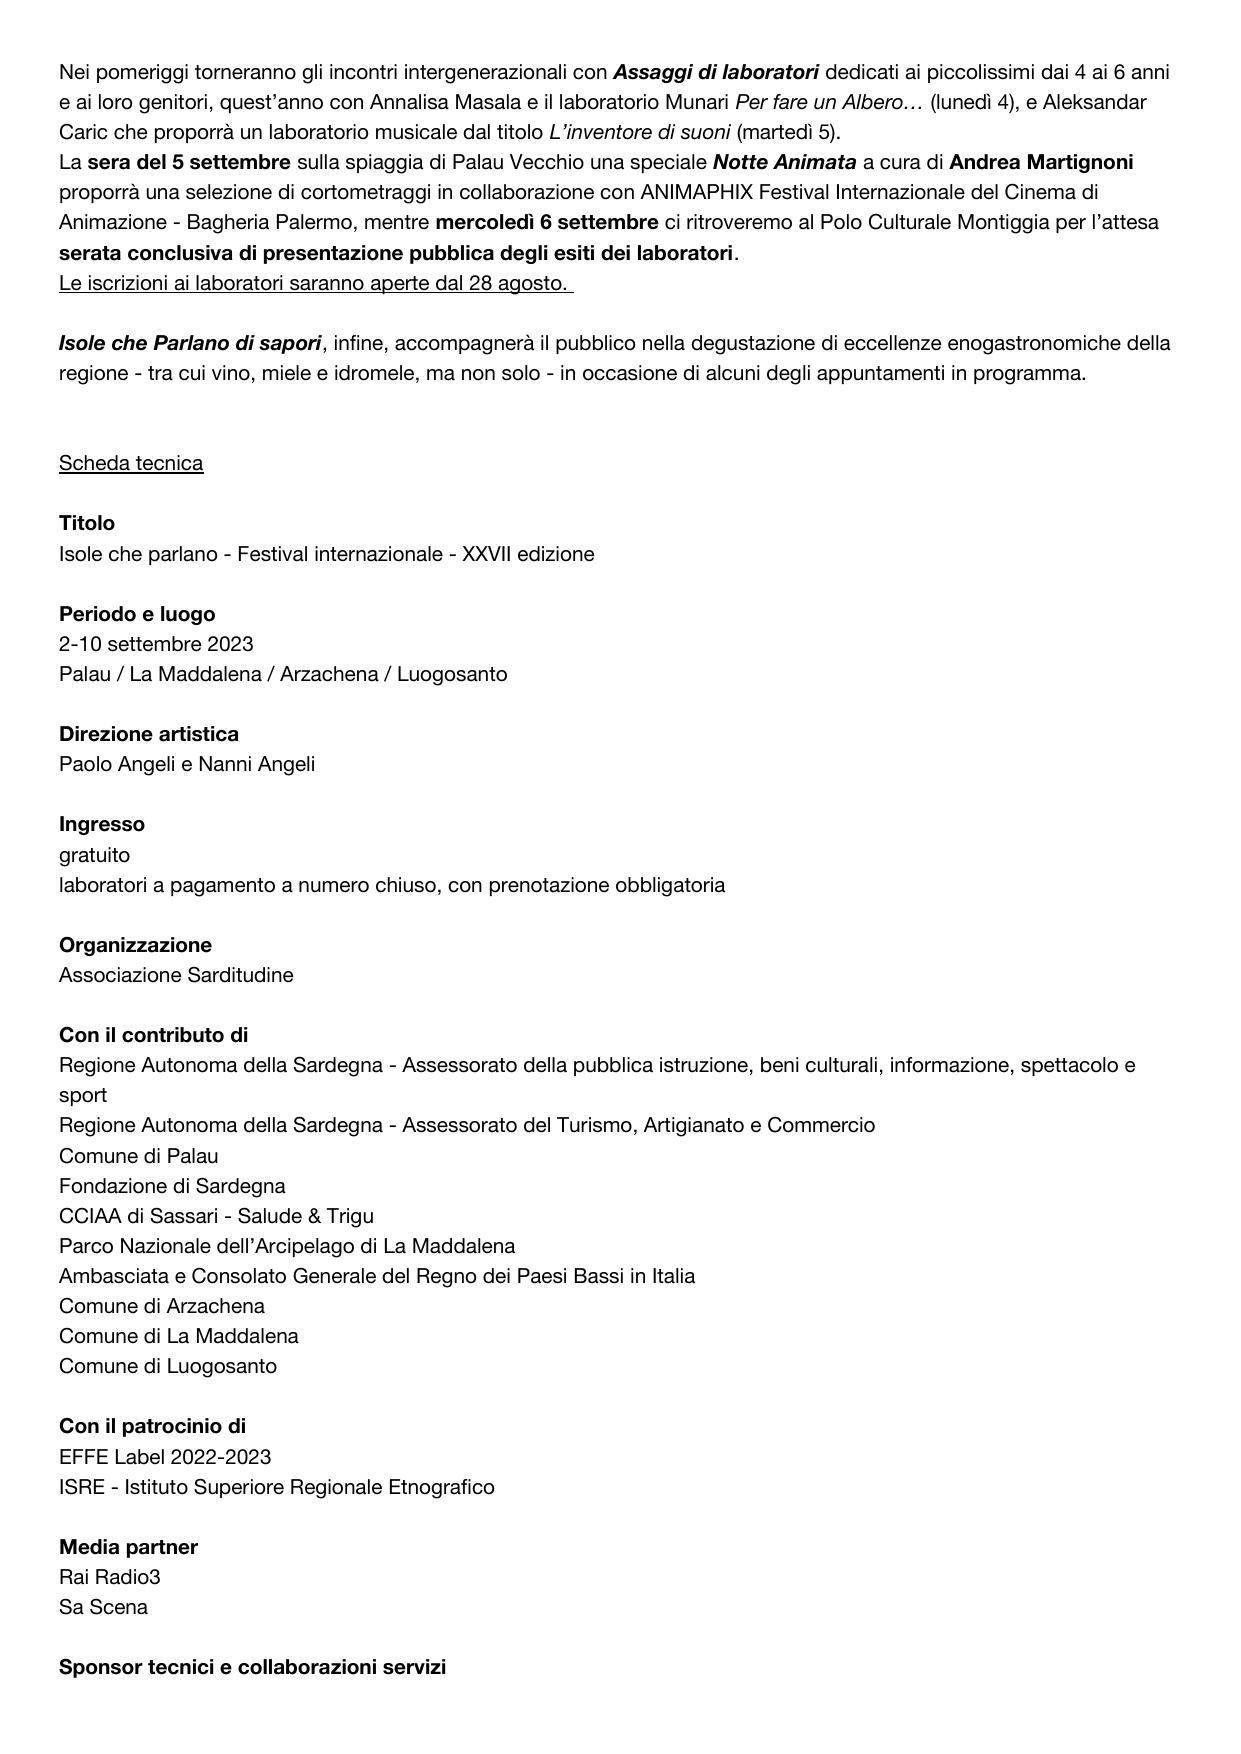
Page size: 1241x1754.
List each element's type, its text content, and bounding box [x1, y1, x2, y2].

text laboratori a pagamento a numero chiuso, con prenotazione obbligatoria [59, 872, 1181, 898]
text Scheda tecnica [59, 450, 1181, 477]
text Media partner [59, 1534, 1181, 1560]
text Isole che parlano - Festival internazionale - XXVII edizione [59, 541, 1181, 567]
text Sa Scena [59, 1594, 1181, 1621]
text Comune di Palau [59, 1143, 1181, 1169]
text Titolo [59, 511, 1181, 537]
text Associazione Sarditudine [59, 962, 1181, 988]
text Palau / La Maddalena / Arzachena / Luogosanto [59, 661, 1181, 687]
text Paolo Angeli e Nanni Angeli [59, 751, 1181, 778]
text Periodo e luogo [59, 601, 1181, 627]
text Regione Autonoma della Sardegna - Assessorato del Turismo, Artigianato e Commercio [59, 1113, 1181, 1139]
text EFFE Label 2022-2023 [59, 1444, 1181, 1470]
text Ambasciata e Consolato Generale del Regno dei Paesi Bassi in Italia [59, 1263, 1181, 1289]
text Direzione artistica [59, 721, 1181, 747]
text Comune di La Maddalena [59, 1323, 1181, 1349]
text Sponsor tecnici e collaborazioni servizi [59, 1654, 1181, 1681]
text La sera del 5 settembre sulla spiaggia di Palau Vecchio una speciale Notte Animata a cura di Andrea Martignoni proporrà una selezione di cortometraggi in collaborazione con ANIMAPHIX Festival Internazionale del Cinema di Animazione - Bagheria Palermo, mentre mercoledì 6 settembre ci ritroveremo al Polo Culturale Montiggia per l’attesa serata conclusiva di presentazione pubblica degli esiti dei laboratori. [59, 149, 1181, 266]
text Organizzazione [59, 932, 1181, 958]
text Le iscrizioni ai laboratori saranno aperte dal 28 agosto. [59, 270, 1181, 296]
text Isole che Parlano di sapori, infine, accompagnerà il pubblico nella degustazione di eccellenze enogastronomiche della regione - tra cui vino, miele e idromele, ma non solo - in occasione di alcuni degli appuntamenti in programma. [59, 330, 1181, 386]
text Parco Nazionale dell’Arcipelago di La Maddalena [59, 1233, 1181, 1259]
text gratuito [59, 842, 1181, 868]
text Con il patrocinio di [59, 1414, 1181, 1440]
text CCIAA di Sassari - Salude & Trigu [59, 1203, 1181, 1229]
text Fondazione di Sardegna [59, 1173, 1181, 1199]
text Comune di Arzachena [59, 1293, 1181, 1319]
text Ingresso [59, 812, 1181, 838]
text Comune di Luogosanto [59, 1353, 1181, 1380]
text 2-10 settembre 2023 [59, 631, 1181, 657]
text ISRE - Istituto Superiore Regionale Etnografico [59, 1474, 1181, 1500]
text Regione Autonoma della Sardegna - Assessorato della pubblica istruzione, beni culturali, informazione, spettacolo e sport [59, 1052, 1181, 1109]
text Rai Radio3 [59, 1564, 1181, 1590]
text Con il contributo di [59, 1022, 1181, 1048]
text Nei pomeriggi torneranno gli incontri intergenerazionali con Assaggi di laboratori dedicati ai piccolissimi dai 4 ai 6 anni e ai loro genitori, quest’anno con Annalisa Masala e il laboratorio Munari Per fare un Albero… (lunedì 4), e Aleksandar Caric che proporrà un laboratorio musicale dal titolo L’inventore di suoni (martedì 5). [59, 59, 1181, 145]
